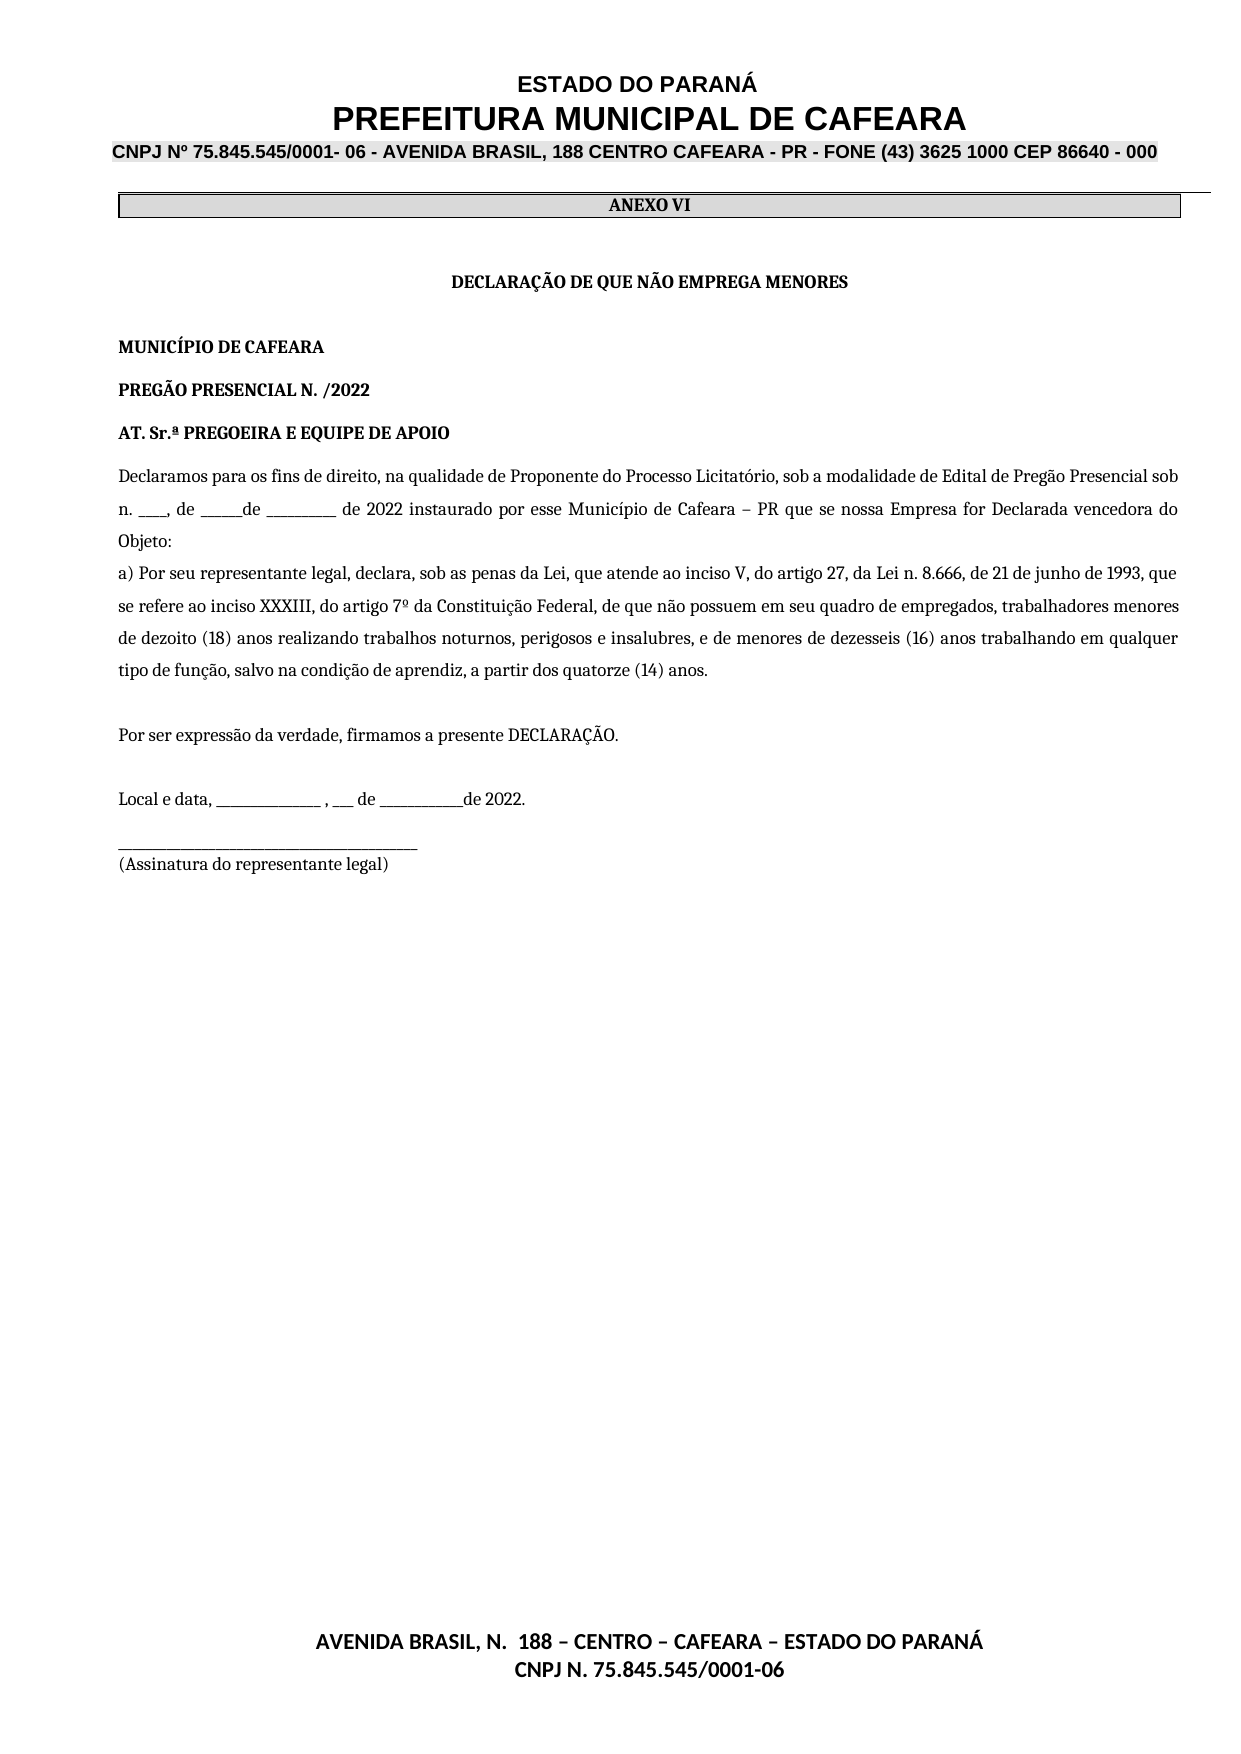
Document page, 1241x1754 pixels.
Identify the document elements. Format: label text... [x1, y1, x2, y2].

text MUNICÍPIO DE CAFEARA [118, 337, 1181, 358]
text PREGÃO PRESENCIAL N. /2022 [118, 380, 1181, 401]
text DECLARAÇÃO DE QUE NÃO EMPREGA MENORES [118, 272, 1181, 293]
text AT. Sr.ª PREGOEIRA E EQUIPE DE APOIO [118, 423, 1181, 444]
text a) Por seu representante legal, declara, sob as penas da Lei, que atende ao inciso V, do artigo 27, da Lei n. 8.666, de 21 de junho de 1993, que se refere ao inciso XXXIII, do artigo 7º da Constituição Federal, de que não possuem em seu quadro de empregados, trabalhadores menores de dezoito (18) anos realizando trabalhos noturnos, perigosos e insalubres, e de menores de dezesseis (16) anos trabalhando em qualquer tipo de função, salvo na condição de aprendiz, a partir dos quatorze (14) anos. [118, 563, 1181, 681]
text (Assinatura do representante legal) [118, 854, 1181, 875]
text Local e data, _______________ , ___ de ____________de 2022. [118, 789, 1181, 811]
text Declaramos para os fins de direito, na qualidade de Proponente do Processo Licitatório, sob a modalidade de Edital de Pregão Presencial sob n. ____, de ______de __________ de 2022 instaurado por esse Município de Cafeara – PR que se nossa Empresa for Declarada vencedora do Objeto: [118, 466, 1181, 552]
text ___________________________________________ [118, 832, 1181, 854]
text ANEXO VI [120, 195, 1180, 217]
text Por ser expressão da verdade, firmamos a presente DECLARAÇÃO. [118, 724, 1181, 746]
